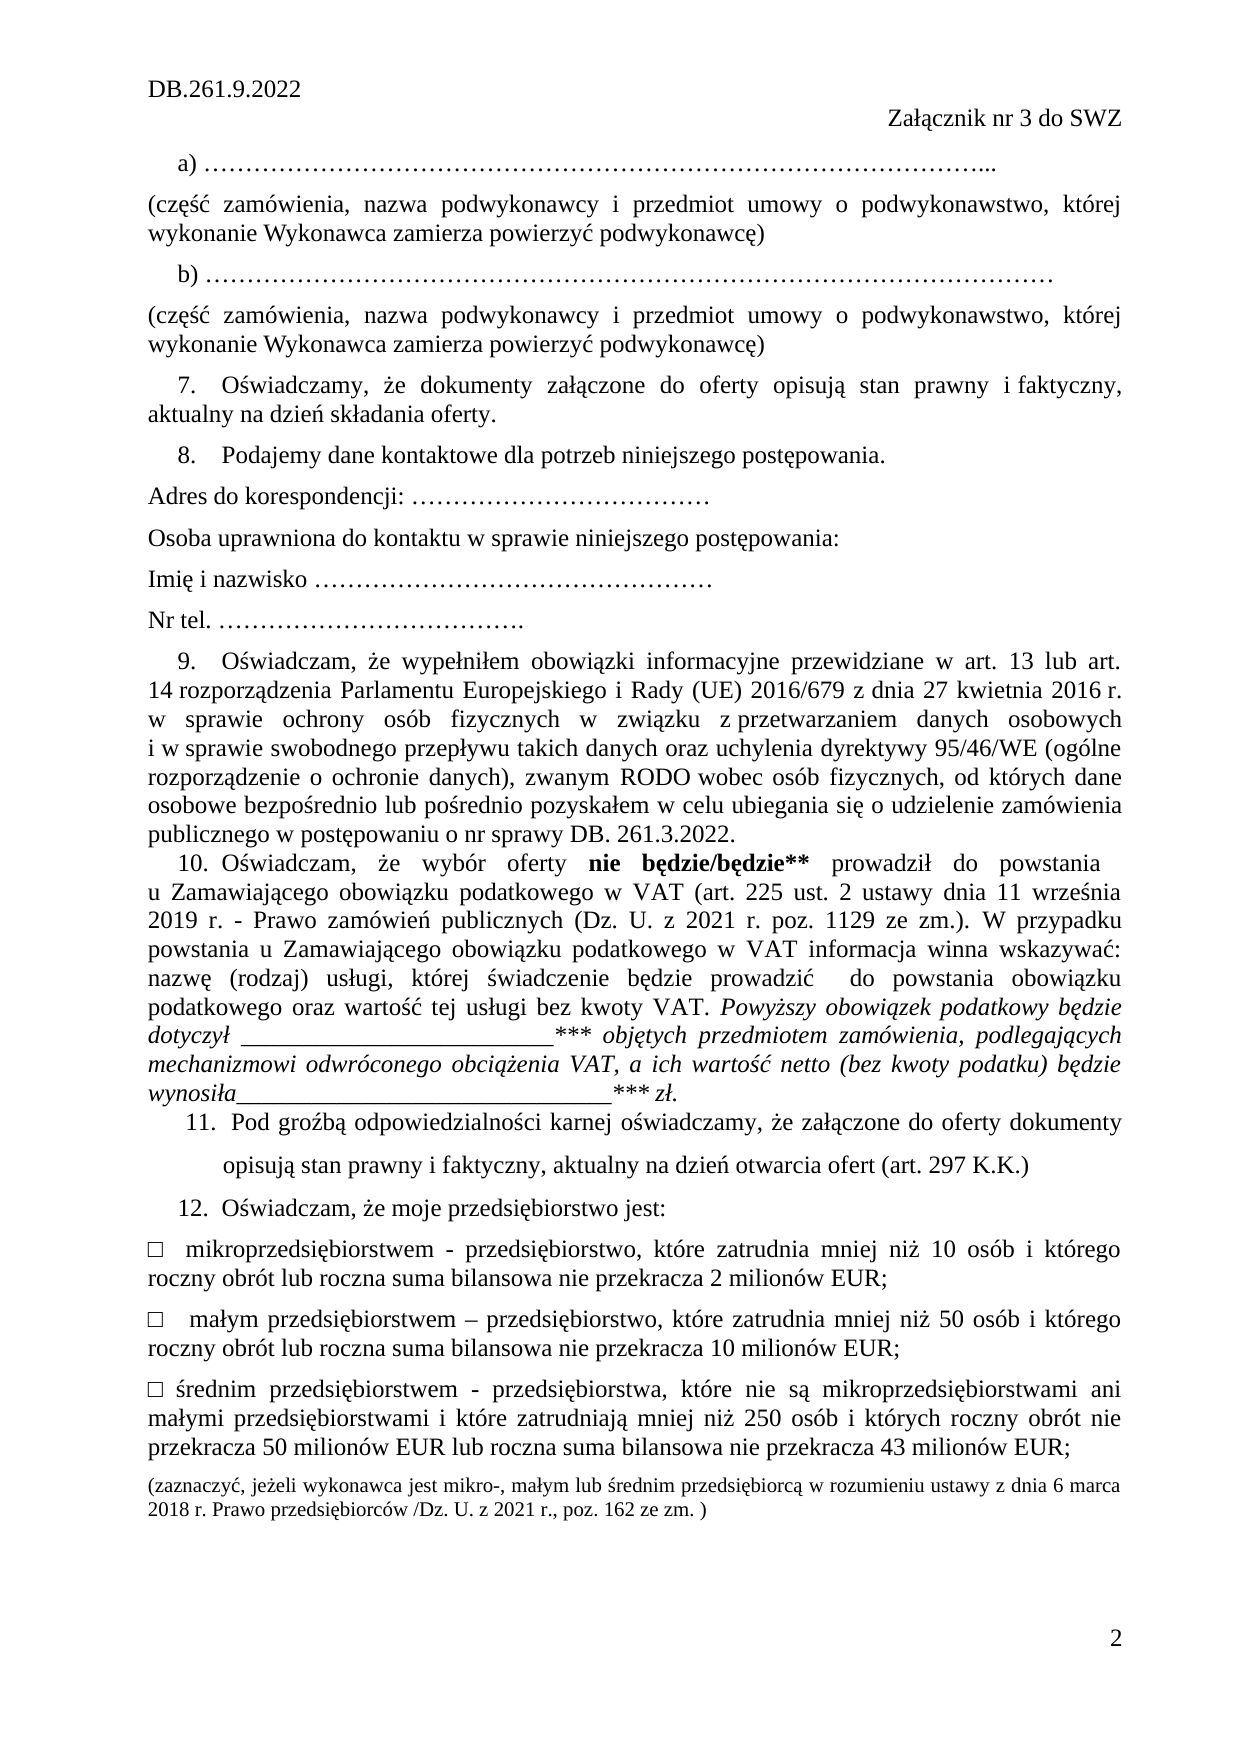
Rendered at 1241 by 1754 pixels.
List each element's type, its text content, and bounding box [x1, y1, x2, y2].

text b) ………………………………………………………………………………………… [148, 259, 1122, 288]
text (część zamówienia, nazwa podwykonawcy i przedmiot umowy o podwykonawstwo, której wykonanie Wykonawca zamierza powierzyć podwykonawcę) [148, 189, 1122, 246]
text □ średnim przedsiębiorstwem - przedsiębiorstwa, które nie są mikroprzedsiębiorstwami ani małymi przedsiębiorstwami i które zatrudniają mniej niż 250 osób i których roczny obrót nie przekracza 50 milionów EUR lub roczna suma bilansowa nie przekracza 43 milionów EUR; [148, 1374, 1122, 1460]
list Oświadczam, że wypełniłem obowiązki informacyjne przewidziane w art. 13 lub art. 14 rozporządzenia Parlamentu Europejskiego i Rady (UE) 2016/679 z dnia 27 kwietnia 2016 r. w sprawie ochrony osób fizycznych w związku z przetwarzaniem danych osobowych i w sprawie swobodnego przepływu takich danych oraz uchylenia dyrektywy 95/46/WE (ogólne rozporządzenie o ochronie danych), zwanym RODO wobec osób fizycznych, od których dane osobowe bezpośrednio lub pośrednio pozyskałem w celu ubiegania się o udzielenie zamówienia publicznego w postępowaniu o nr sprawy DB. 261.3.2022. [148, 646, 1122, 848]
list Oświadczam, że moje przedsiębiorstwo jest: [148, 1193, 1122, 1222]
text Nr tel. ………………………………. [148, 605, 1122, 634]
list Pod groźbą odpowiedzialności karnej oświadczamy, że załączone do oferty dokumenty opisują stan prawny i faktyczny, aktualny na dzień otwarcia ofert (art. 297 K.K.) [185, 1107, 1122, 1178]
text a) …………………………………………………………………………………... [148, 148, 1122, 176]
text Osoba uprawniona do kontaktu w sprawie niniejszego postępowania: [148, 523, 1122, 551]
list Podajemy dane kontaktowe dla potrzeb niniejszego postępowania. [148, 440, 1122, 469]
text □ małym przedsiębiorstwem – przedsiębiorstwo, które zatrudnia mniej niż 50 osób i którego roczny obrót lub roczna suma bilansowa nie przekracza 10 milionów EUR; [148, 1304, 1122, 1362]
text □ mikroprzedsiębiorstwem - przedsiębiorstwo, które zatrudnia mniej niż 10 osób i którego roczny obrót lub roczna suma bilansowa nie przekracza 2 milionów EUR; [148, 1234, 1122, 1292]
text (zaznaczyć, jeżeli wykonawca jest mikro-, małym lub średnim przedsiębiorcą w rozumieniu ustawy z dnia 6 marca 2018 r. Prawo przedsiębiorców /Dz. U. z 2021 r., poz. 162 ze zm. ) [148, 1473, 1122, 1521]
list Oświadczam, że wybór oferty nie będzie/będzie** prowadził do powstania u Zamawiającego obowiązku podatkowego w VAT (art. 225 ust. 2 ustawy dnia 11 września 2019 r. - Prawo zamówień publicznych (Dz. U. z 2021 r. poz. 1129 ze zm.). W przypadku powstania u Zamawiającego obowiązku podatkowego w VAT informacja winna wskazywać: nazwę (rodzaj) usługi, której świadczenie będzie prowadzić do powstania obowiązku podatkowego oraz wartość tej usługi bez kwoty VAT. Powyższy obowiązek podatkowy będzie dotyczył _________________________*** objętych przedmiotem zamówienia, podlegających mechanizmowi odwróconego obciążenia VAT, a ich wartość netto (bez kwoty podatku) będzie wynosiła______________________________*** zł. [148, 848, 1122, 1107]
text Imię i nazwisko ………………………………………… [148, 564, 1122, 593]
text Adres do korespondencji: ……………………………… [148, 481, 1122, 510]
text (część zamówienia, nazwa podwykonawcy i przedmiot umowy o podwykonawstwo, której wykonanie Wykonawca zamierza powierzyć podwykonawcę) [148, 300, 1122, 358]
list Oświadczamy, że dokumenty załączone do oferty opisują stan prawny i faktyczny, aktualny na dzień składania oferty. [148, 370, 1122, 428]
